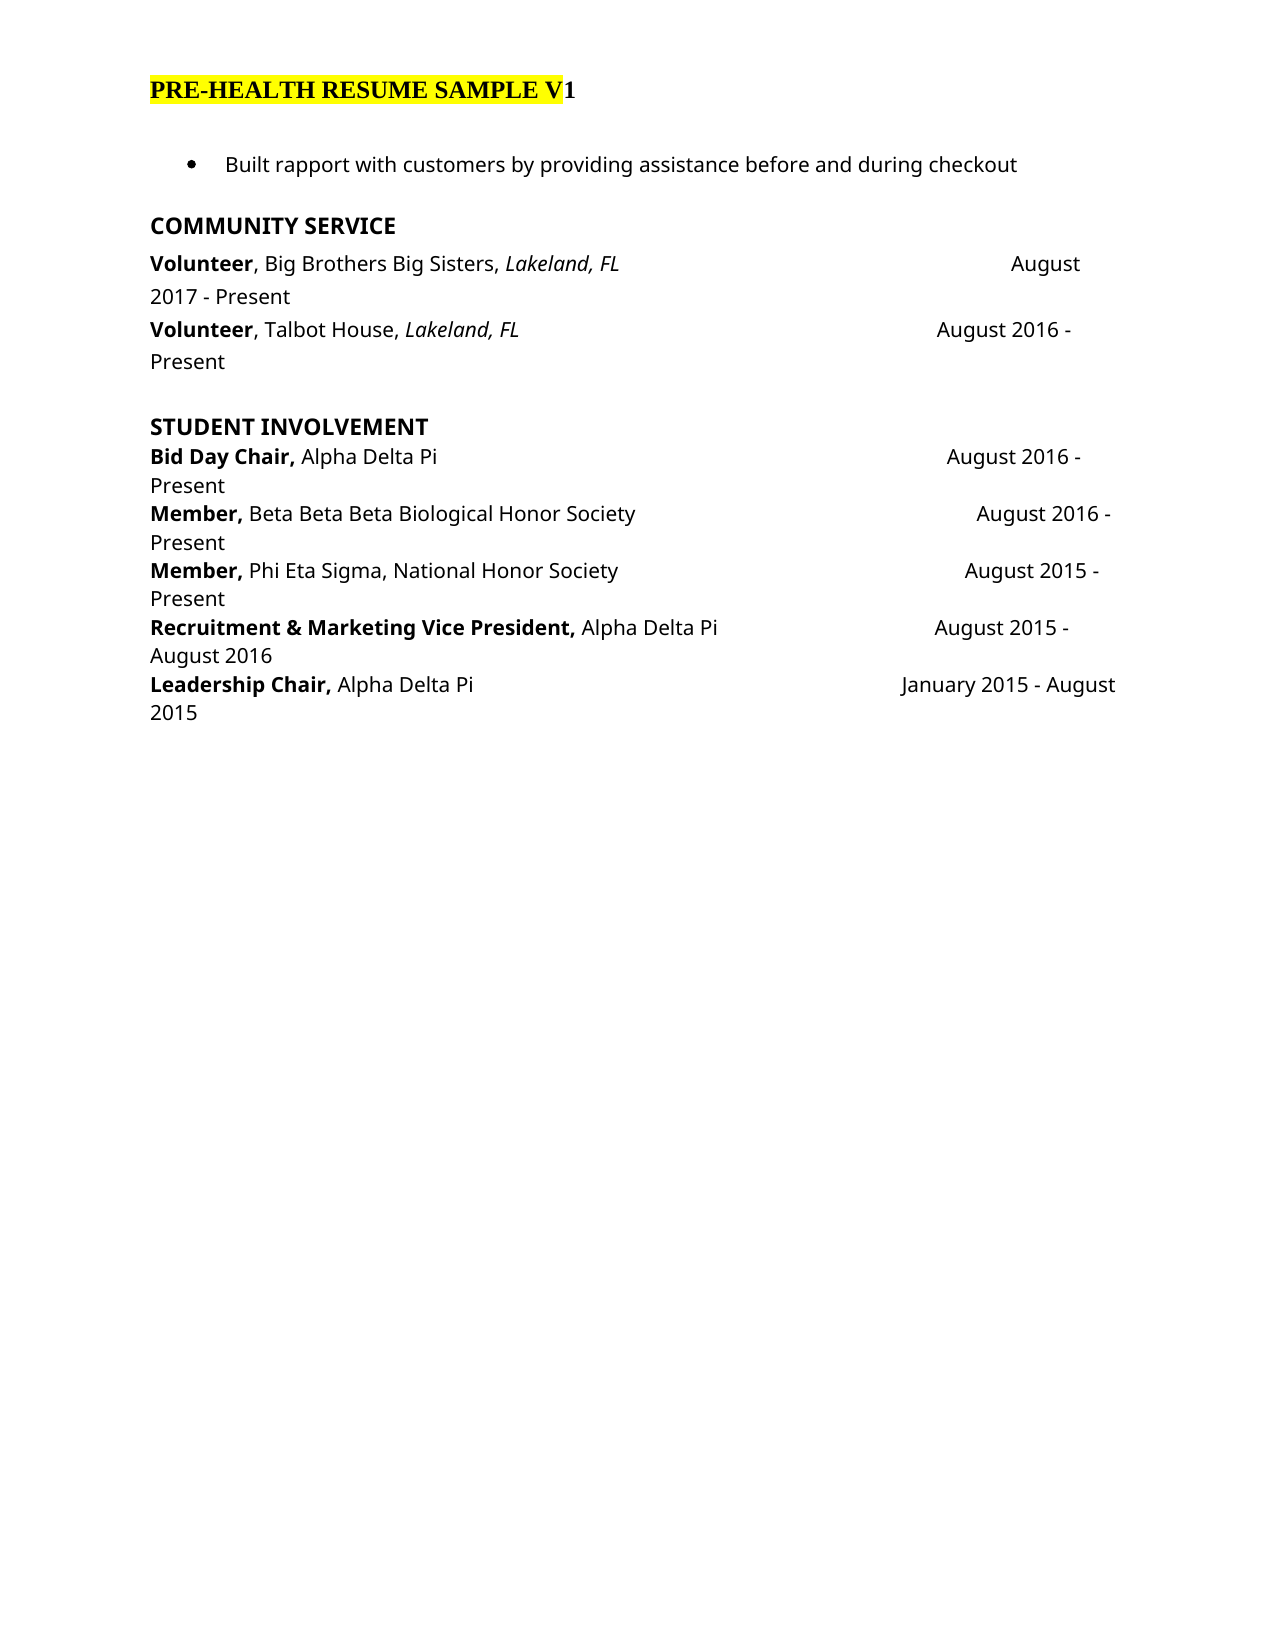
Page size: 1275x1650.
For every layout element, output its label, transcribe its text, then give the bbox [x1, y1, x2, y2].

text Leadership Chair, Alpha Delta Pi January 2015 - August 2015 [150, 670, 1125, 727]
list Built rapport with customers by providing assistance before and during checkout [187, 150, 1125, 178]
text Recruitment & Marketing Vice President, Alpha Delta Pi August 2015 - August 2016 [150, 613, 1125, 670]
text Volunteer, Big Brothers Big Sisters, Lakeland, FL August 2017 - Present [150, 249, 1125, 311]
text Volunteer, Talbot House, Lakeland, FL August 2016 - Present [150, 315, 1125, 376]
text Member, Beta Beta Beta Biological Honor Society August 2016 - Present [150, 499, 1125, 556]
text STUDENT INVOLVEMENT Bid Day Chair, Alpha Delta Pi August 2016 - Present [150, 411, 1125, 499]
text Member, Phi Eta Sigma, National Honor Society August 2015 - Present [150, 556, 1125, 613]
text COMMUNITY SERVICE [150, 210, 1125, 241]
